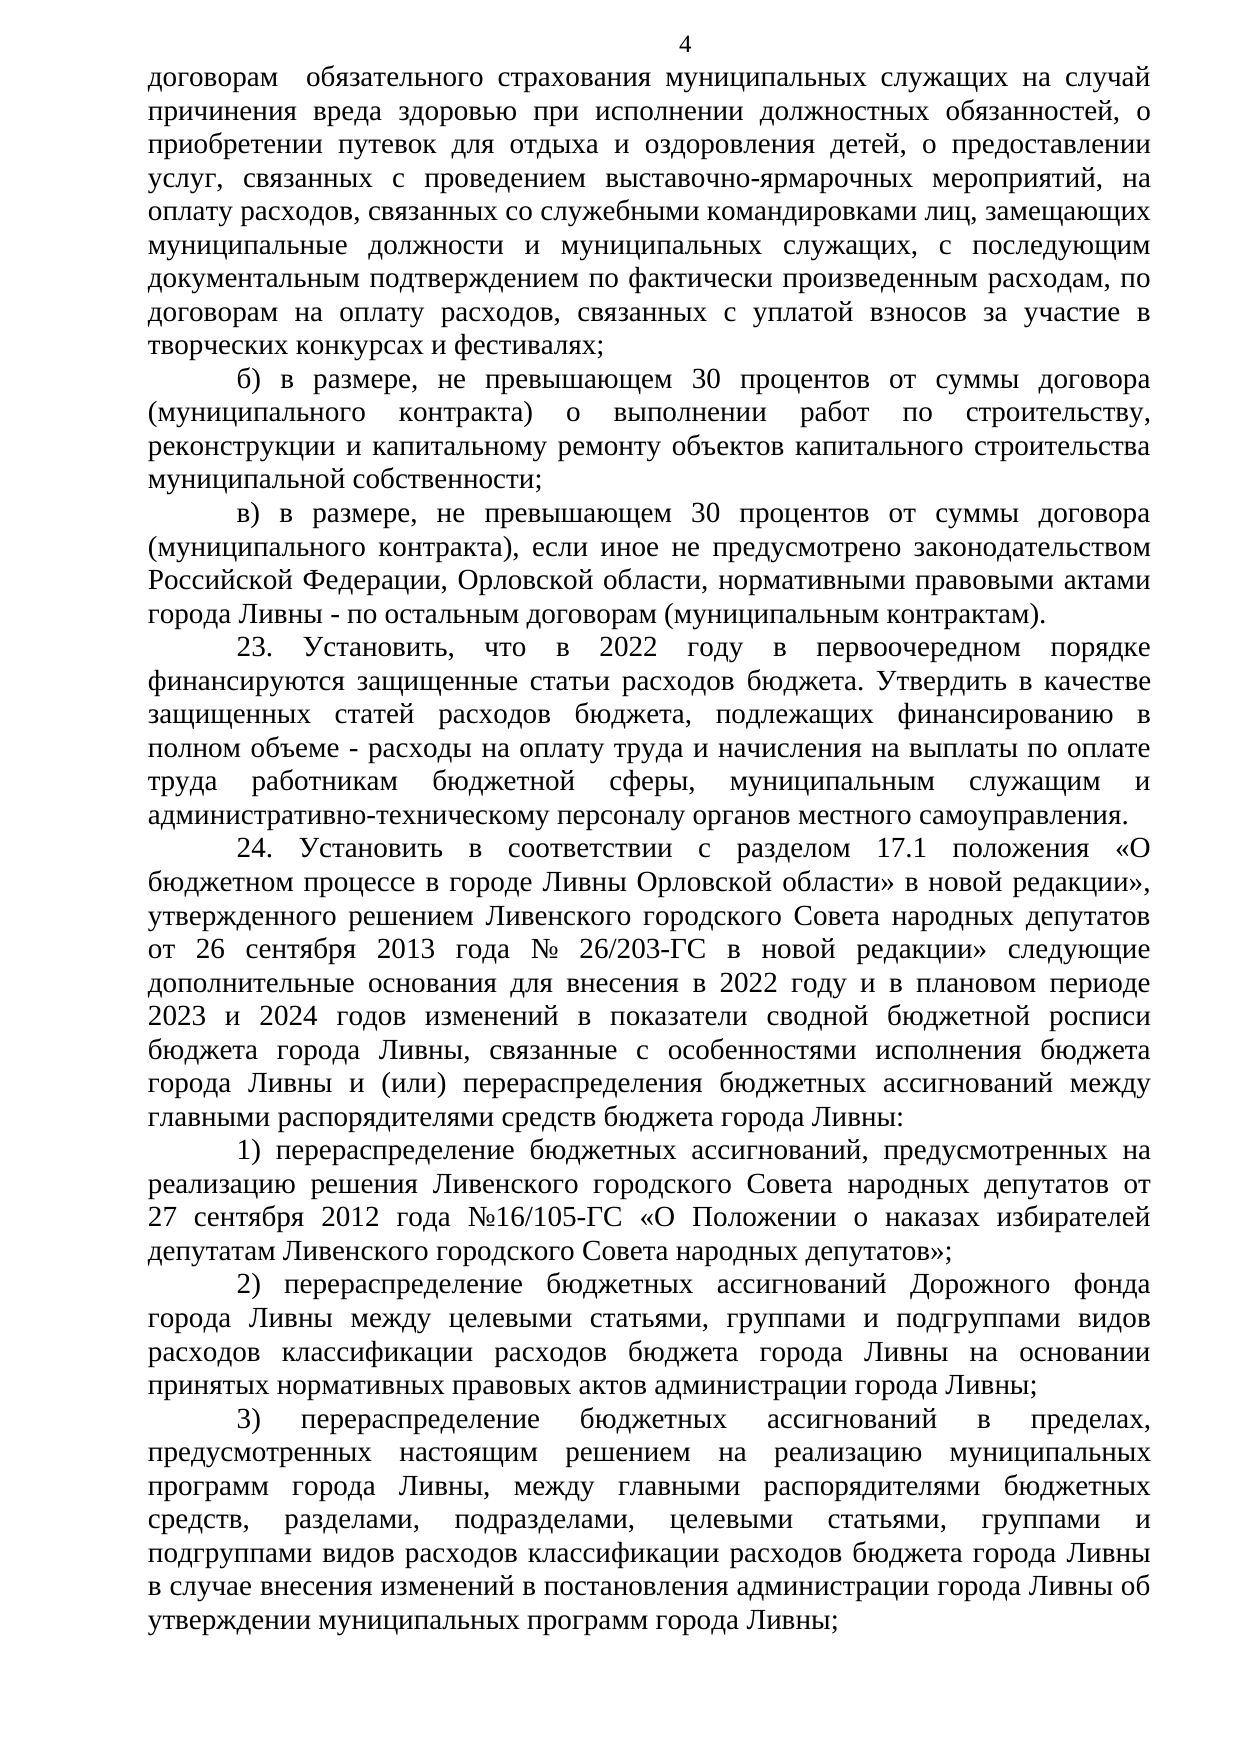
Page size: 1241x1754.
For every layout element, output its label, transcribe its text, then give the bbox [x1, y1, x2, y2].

text б) в размере, не превышающем 30 процентов от суммы договора (муниципального контракта) о выполнении работ по строительству, реконструкции и капитальному ремонту объектов капитального строительства муниципальной собственности; [148, 361, 1152, 495]
text 24. Установить в соответствии с разделом 17.1 положения «О бюджетном процессе в городе Ливны Орловской области» в новой редакции», утвержденного решением Ливенского городского Совета народных депутатов от 26 сентября 2013 года № 26/203-ГС в новой редакции» следующие дополнительные основания для внесения в 2022 году и в плановом периоде 2023 и 2024 годов изменений в показатели сводной бюджетной росписи бюджета города Ливны, связанные с особенностями исполнения бюджета города Ливны и (или) перераспределения бюджетных ассигнований между главными распорядителями средств бюджета города Ливны: [148, 831, 1152, 1132]
text 1) перераспределение бюджетных ассигнований, предусмотренных на реализацию решения Ливенского городского Совета народных депутатов от 27 сентября 2012 года №16/105-ГС «О Положении о наказах избирателей депутатам Ливенского городского Совета народных депутатов»; [148, 1132, 1152, 1267]
text 2) перераспределение бюджетных ассигнований Дорожного фонда города Ливны между целевыми статьями, группами и подгруппами видов расходов классификации расходов бюджета города Ливны на основании принятых нормативных правовых актов администрации города Ливны; [148, 1267, 1152, 1401]
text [148, 59, 1152, 361]
text в) в размере, не превышающем 30 процентов от суммы договора (муниципального контракта), если иное не предусмотрено законодательством Российской Федерации, Орловской области, нормативными правовыми актами города Ливны - по остальным договорам (муниципальным контрактам). [148, 495, 1152, 629]
text 23. Установить, что в 2022 году в первоочередном порядке финансируются защищенные статьи расходов бюджета. Утвердить в качестве защищенных статей расходов бюджета, подлежащих финансированию в полном объеме - расходы на оплату труда и начисления на выплаты по оплате труда работникам бюджетной сферы, муниципальным служащим и административно-техническому персоналу органов местного самоуправления. [148, 629, 1152, 831]
text 3) перераспределение бюджетных ассигнований в пределах, предусмотренных настоящим решением на реализацию муниципальных программ города Ливны, между главными распорядителями бюджетных средств, разделами, подразделами, целевыми статьями, группами и подгруппами видов расходов классификации расходов бюджета города Ливны в случае внесения изменений в постановления администрации города Ливны об утверждении муниципальных программ города Ливны; [148, 1401, 1152, 1636]
